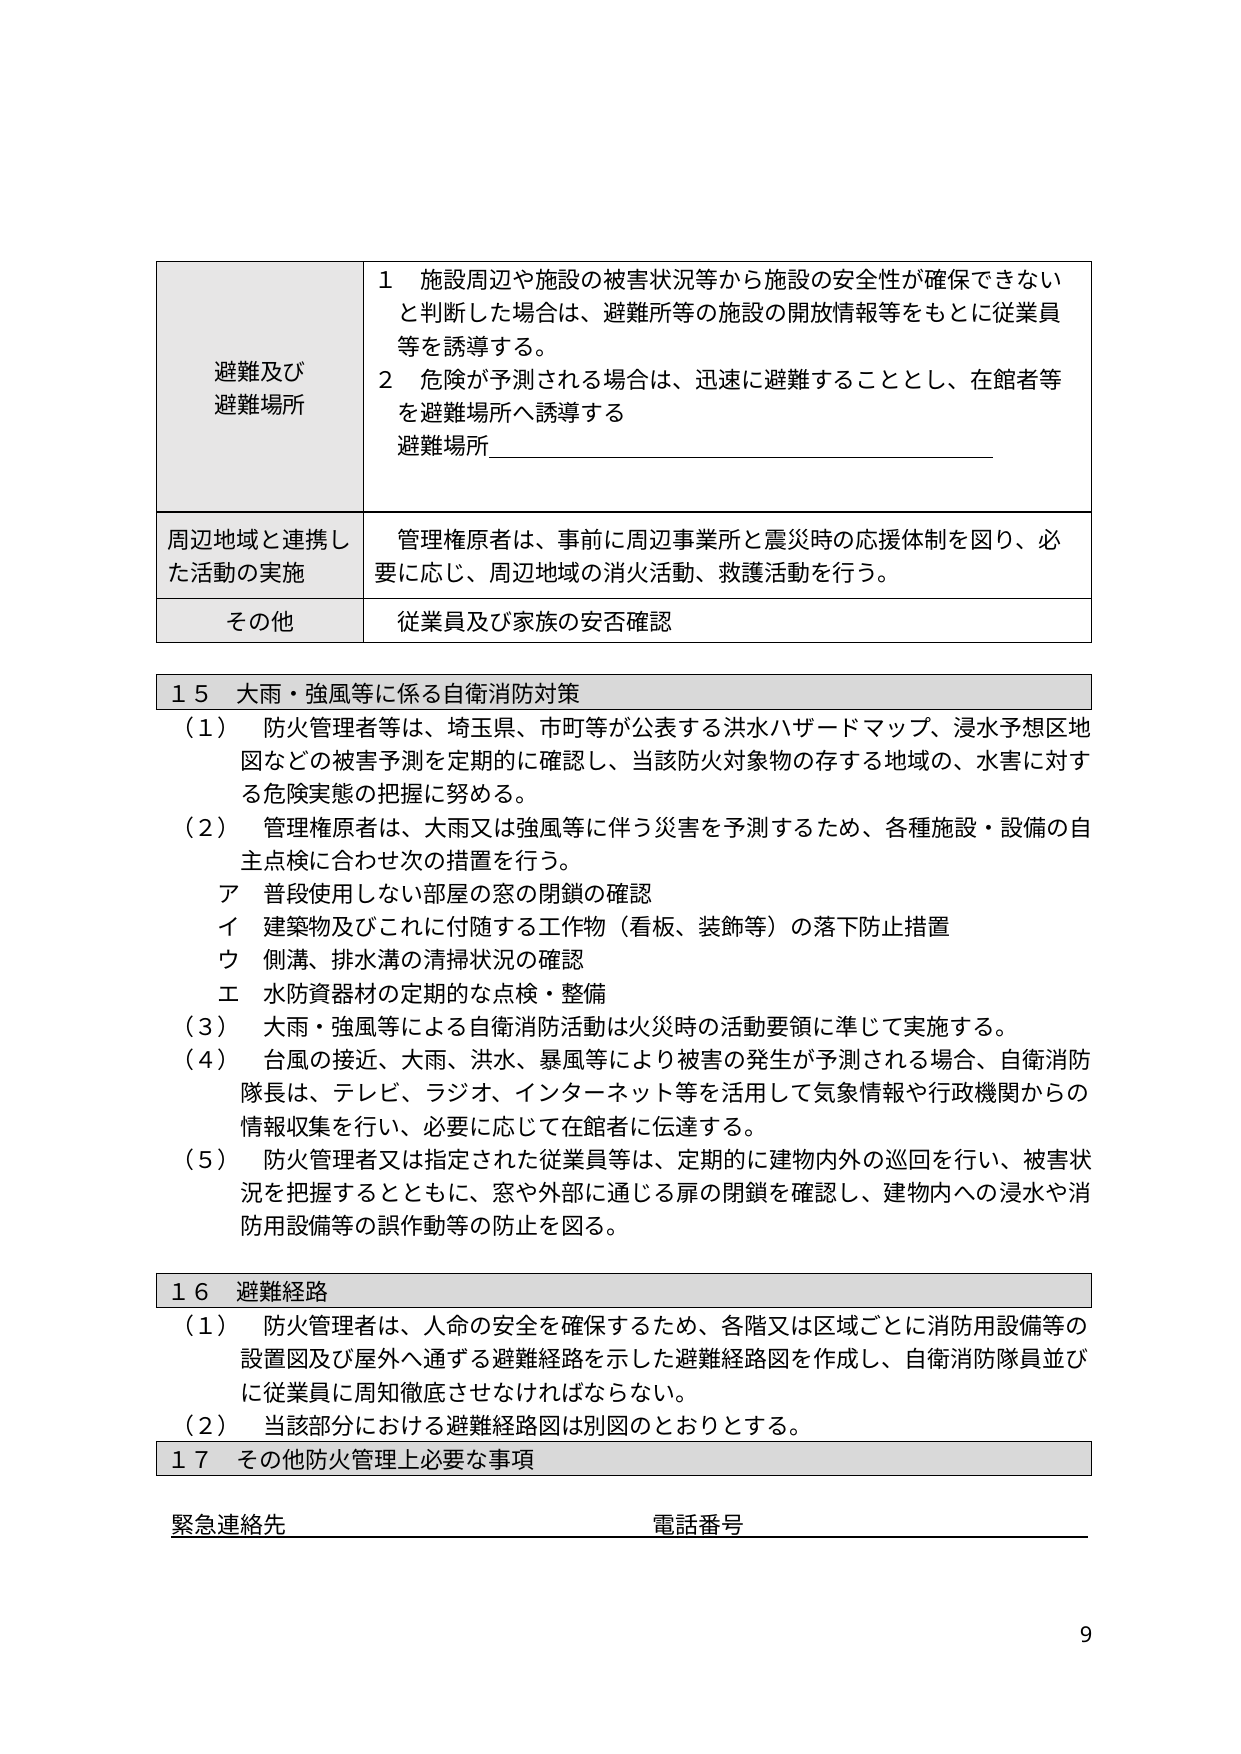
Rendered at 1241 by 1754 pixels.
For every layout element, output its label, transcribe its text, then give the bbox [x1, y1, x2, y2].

table_header １６ 避難経路 [157, 1274, 1091, 1307]
text ア 普段使用しない部屋の窓の閉鎖の確認 [171, 876, 1092, 909]
text （１） 防火管理者等は、埼玉県、市町等が公表する洪水ハザードマップ、浸水予想区地図などの被害予測を定期的に確認し、当該防火対象物の存する地域の、水害に対する危険実態の把握に努める。 [171, 710, 1092, 809]
text （２） 管理権原者は、大雨又は強風等に伴う災害を予測するため、各種施設・設備の自主点検に合わせ次の措置を行う。 [171, 809, 1092, 876]
text イ 建築物及びこれに付随する工作物（看板、装飾等）の落下防止措置 [171, 909, 1092, 942]
table_cell その他 [157, 599, 363, 642]
table_cell 避難及び 避難場所 [157, 262, 363, 511]
table_cell 管理権原者は、事前に周辺事業所と震災時の応援体制を図り、必要に応じ、周辺地域の消火活動、救護活動を行う。 [364, 513, 1091, 598]
table_header １７ その他防火管理上必要な事項 [157, 1442, 1091, 1475]
text （３） 大雨・強風等による自衛消防活動は火災時の活動要領に準じて実施する。 [171, 1009, 1092, 1042]
text （２） 当該部分における避難経路図は別図のとおりとする。 [171, 1408, 1092, 1441]
text エ 水防資器材の定期的な点検・整備 [171, 976, 1092, 1009]
text （４） 台風の接近、大雨、洪水、暴風等により被害の発生が予測される場合、自衛消防隊長は、テレビ、ラジオ、インターネット等を活用して気象情報や行政機関からの情報収集を行い、必要に応じて在館者に伝達する。 [171, 1042, 1092, 1142]
table_cell １ 施設周辺や施設の被害状況等から施設の安全性が確保できないと判断した場合は、避難所等の施設の開放情報等をもとに従業員等を誘導する。 ２ 危険が予測される場合は、迅速に避難することとし、在館者等を避難場所へ誘導する 避難場所 [364, 262, 1091, 511]
text 設置図及び屋外へ通ずる避難経路を示した避難経路図を作成し、自衛消防隊員並び [171, 1341, 1092, 1374]
text ウ 側溝、排水溝の清掃状況の確認 [171, 942, 1092, 976]
text に従業員に周知徹底させなければならない。 [171, 1374, 1092, 1408]
text 緊急連絡先 電話番号 [171, 1507, 1092, 1541]
table_cell 周辺地域と連携した活動の実施 [157, 513, 363, 598]
table_cell 従業員及び家族の安否確認 [364, 599, 1091, 642]
text （１） 防火管理者は、人命の安全を確保するため、各階又は区域ごとに消防用設備等の [171, 1308, 1092, 1341]
table_header １５ 大雨・強風等に係る自衛消防対策 [157, 675, 1091, 709]
text （５） 防火管理者又は指定された従業員等は、定期的に建物内外の巡回を行い、被害状況を把握するとともに、窓や外部に通じる扉の閉鎖を確認し、建物内への浸水や消防用設備等の誤作動等の防止を図る。 [171, 1142, 1092, 1241]
